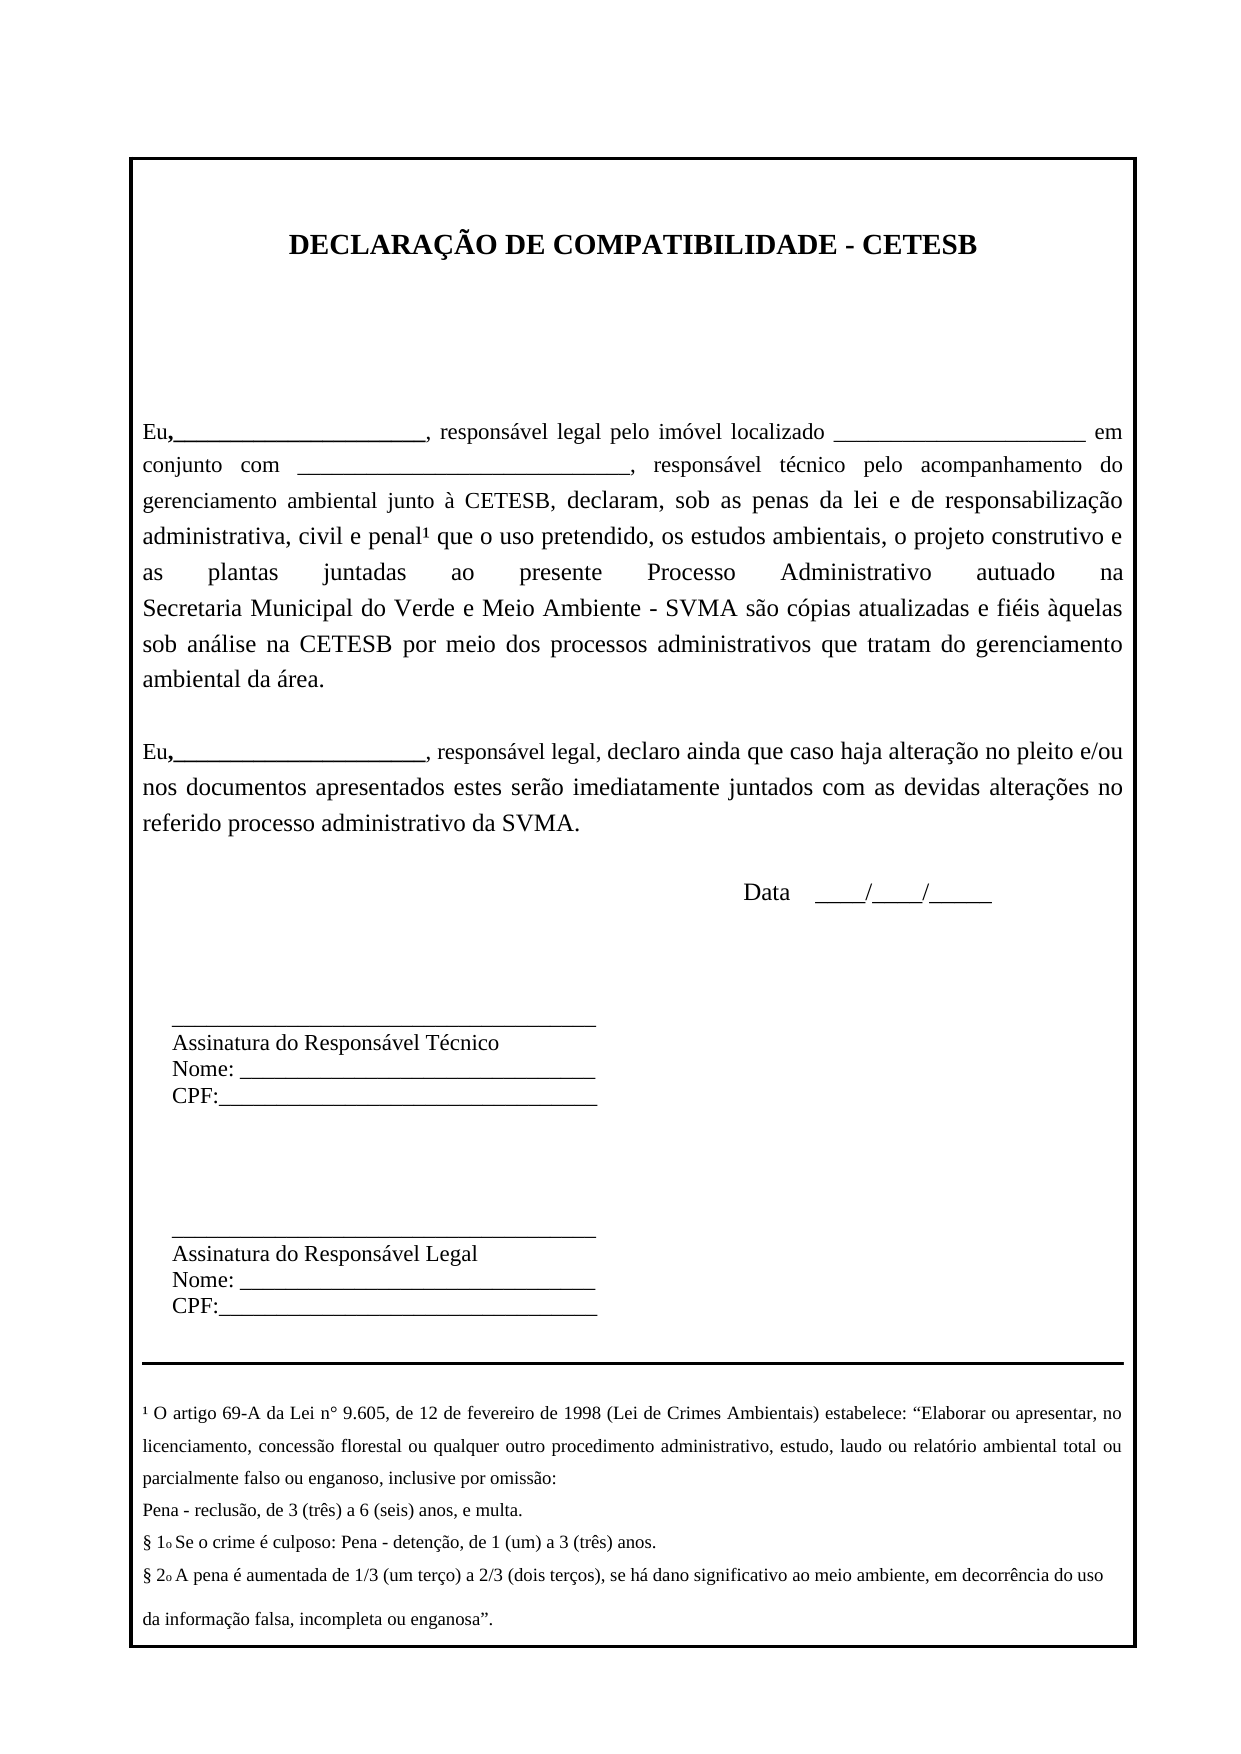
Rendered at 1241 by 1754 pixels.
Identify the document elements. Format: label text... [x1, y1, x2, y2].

table_header DECLARAÇÃO DE COMPATIBILIDADE - CETESB Eu,______________________, responsável legal pelo imóvel localizado ______________________ em conjunto com _____________________________, responsável técnico pelo acompanhamento do gerenciamento ambiental junto à CETESB, declaram, sob as penas da lei e de responsabilização administrativa, civil e penal¹ que o uso pretendido, os estudos ambientais, o projeto construtivo e as plantas juntadas ao presente Processo Administrativo autuado na Secretaria Municipal do Verde e Meio Ambiente - SVMA são cópias atualizadas e fiéis àquelas sob análise na CETESB por meio dos processos administrativos que tratam do gerenciamento ambiental da área. Eu,______________________, responsável legal, declaro ainda que caso haja alteração no pleito e/ou nos documentos apresentados estes serão imediatamente juntados com as devidas alterações no referido processo administrativo da SVMA. Data ____/____/_____ _____________________________________ Assinatura do Responsável Técnico Nome: _______________________________ CPF:_________________________________ _____________________________________ Assinatura do Responsável Legal Nome: _______________________________ CPF:_________________________________ ¹ O artigo 69-A da Lei n° 9.605, de 12 de fevereiro de 1998 (Lei de Crimes Ambientais) estabelece: “Elaborar ou apresentar, no licenciamento, concessão florestal ou qualquer outro procedimento administrativo, estudo, laudo ou relatório ambiental total ou parcialmente falso ou enganoso, inclusive por omissão: Pena - reclusão, de 3 (três) a 6 (seis) anos, e multa. § 1o Se o crime é culposo: Pena - detenção, de 1 (um) a 3 (três) anos. § 2o A pena é aumentada de 1/3 (um terço) a 2/3 (dois terços), se há dano significativo ao meio ambiente, em decorrência do uso da informação falsa, incompleta ou enganosa”. [133, 160, 1133, 1645]
